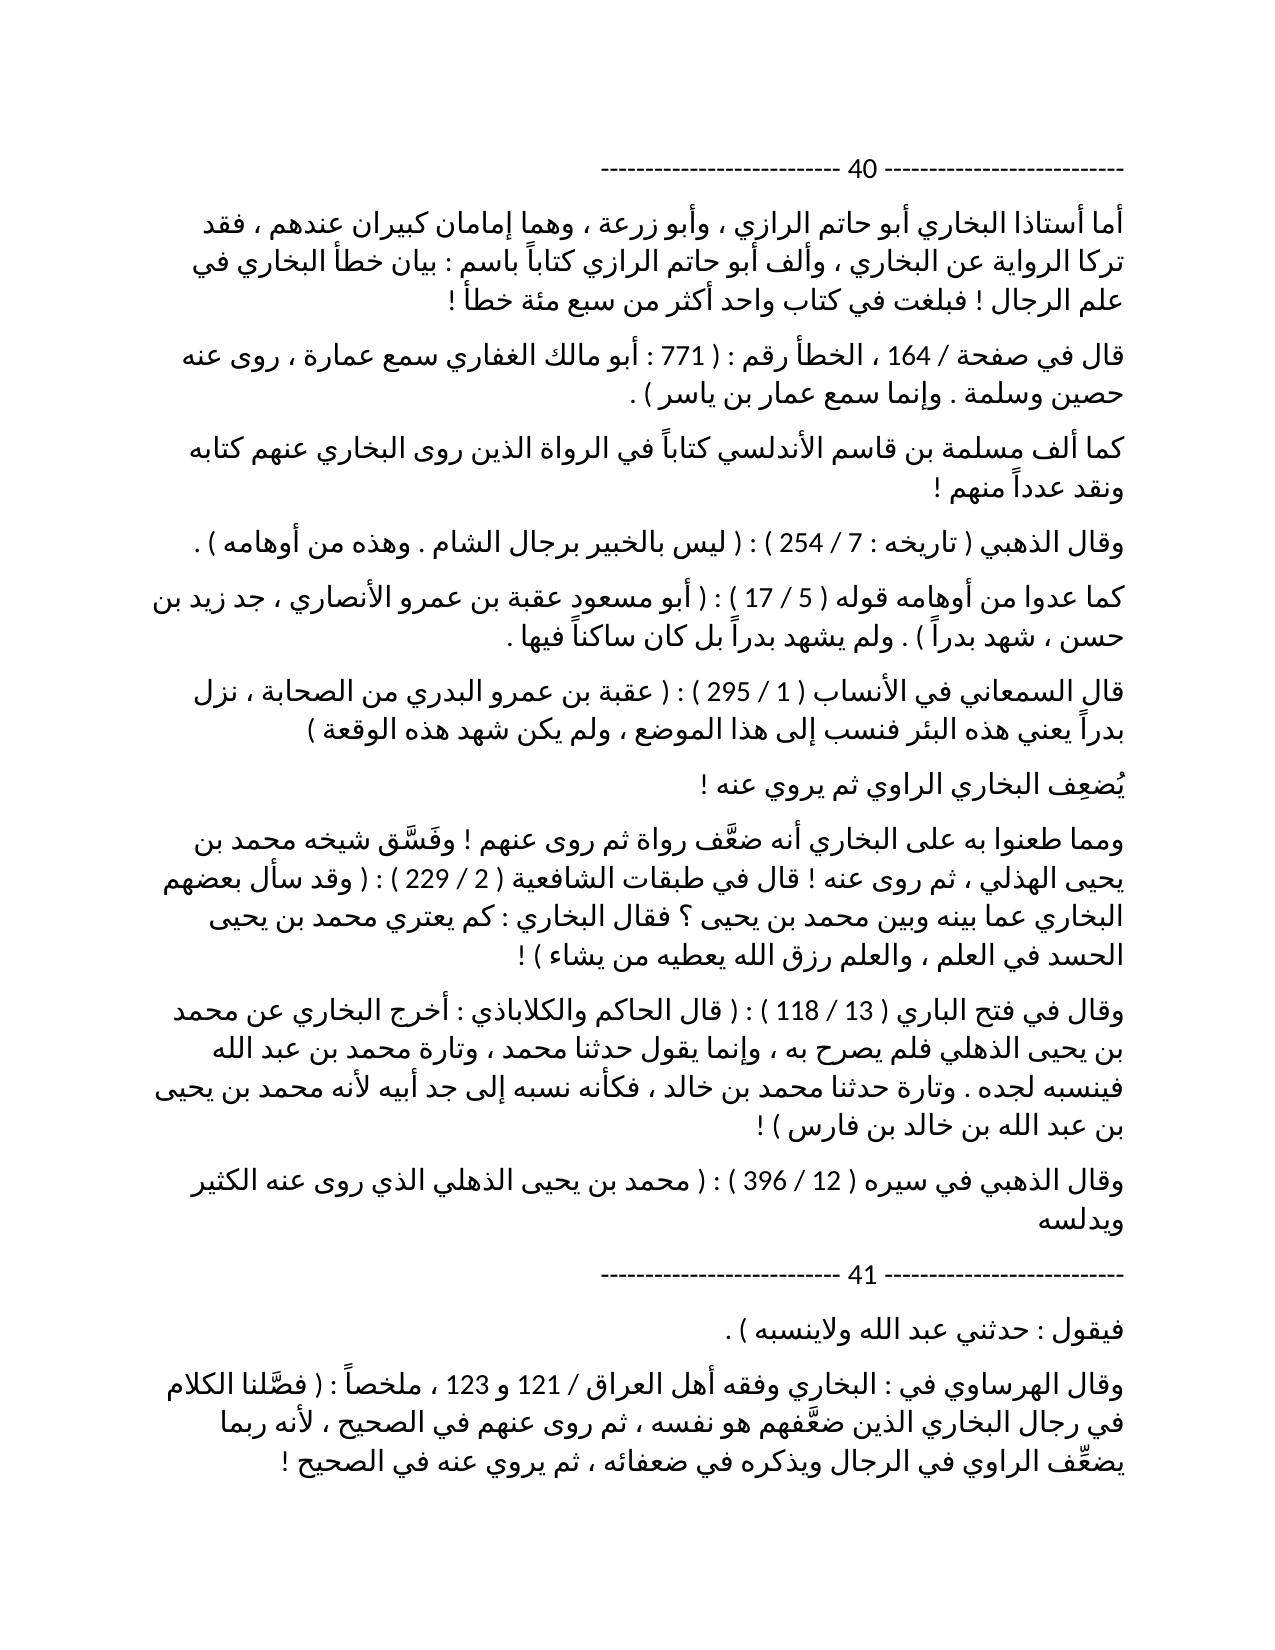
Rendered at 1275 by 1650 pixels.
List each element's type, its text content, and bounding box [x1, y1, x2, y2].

text كما ألف مسلمة بن قاسم الأندلسي كتاباً في الرواة الذين روى البخاري عنهم كتابه ونقد عدداً منهم ! [150, 431, 1125, 505]
text قال السمعاني في الأنساب ( 1 / 295 ) : ( عقبة بن عمرو البدري من الصحابة ، نزل بدراً يعني هذه البئر فنسب إلى هذا الموضع ، ولم يكن شهد هذه الوقعة ) [150, 673, 1125, 747]
text وقال الذهبي ( تاريخه : 7 / 254 ) : ( ليس بالخبير برجال الشام . وهذه من أوهامه ) . [150, 524, 1125, 560]
text أما أستاذا البخاري أبو حاتم الرازي ، وأبو زرعة ، وهما إمامان كبيران عندهم ، فقد تركا الرواية عن البخاري ، وألف أبو حاتم الرازي كتاباً باسم : بيان خطأ البخاري في علم الرجال ! فبلغت في كتاب واحد أكثر من سبع مئة خطأ ! [150, 205, 1125, 318]
text قال في صفحة / 164 ، الخطأ رقم : ( 771 : أبو مالك الغفاري سمع عمارة ، روى عنه حصين وسلمة . وإنما سمع عمار بن ياسر ) . [150, 337, 1125, 411]
text فيقول : حدثني عبد الله ولاينسبه ) . [150, 1311, 1125, 1347]
text ومما طعنوا به على البخاري أنه ضعَّف رواة ثم روى عنهم ! وفَسَّق شيخه محمد بن يحيى الهذلي ، ثم روى عنه ! قال في طبقات الشافعية ( 2 / 229 ) : ( وقد سأل بعضهم البخاري عما بينه وبين محمد بن يحيى ؟ فقال البخاري : كم يعتري محمد بن يحيى الحسد في العلم ، والعلم رزق الله يعطيه من يشاء ) ! [150, 821, 1125, 972]
text يُضعِف البخاري الراوي ثم يروي عنه ! [150, 766, 1125, 802]
text --------------------------- 40 --------------------------- [150, 150, 1125, 186]
text وقال الذهبي في سيره ( 12 / 396 ) : ( محمد بن يحيى الذهلي الذي روى عنه الكثير ويدلسه [150, 1162, 1125, 1236]
text وقال في فتح الباري ( 13 / 118 ) : ( قال الحاكم والكلاباذي : أخرج البخاري عن محمد بن يحيى الذهلي فلم يصرح به ، وإنما يقول حدثنا محمد ، وتارة محمد بن عبد الله فينسبه لجده . وتارة حدثنا محمد بن خالد ، فكأنه نسبه إلى جد أبيه لأنه محمد بن يحيى بن عبد الله بن خالد بن فارس ) ! [150, 992, 1125, 1143]
text وقال الهرساوي في : البخاري وفقه أهل العراق / 121 و 123 ، ملخصاً : ( فصَّلنا الكلام في رجال البخاري الذين ضعَّفهم هو نفسه ، ثم روى عنهم في الصحيح ، لأنه ربما يضعِّف الراوي في الرجال ويذكره في ضعفائه ، ثم يروي عنه في الصحيح ! [150, 1366, 1125, 1478]
text كما عدوا من أوهامه قوله ( 5 / 17 ) : ( أبو مسعود عقبة بن عمرو الأنصاري ، جد زيد بن حسن ، شهد بدراً ) . ولم يشهد بدراً بل كان ساكناً فيها . [150, 579, 1125, 653]
text --------------------------- 41 --------------------------- [150, 1256, 1125, 1291]
